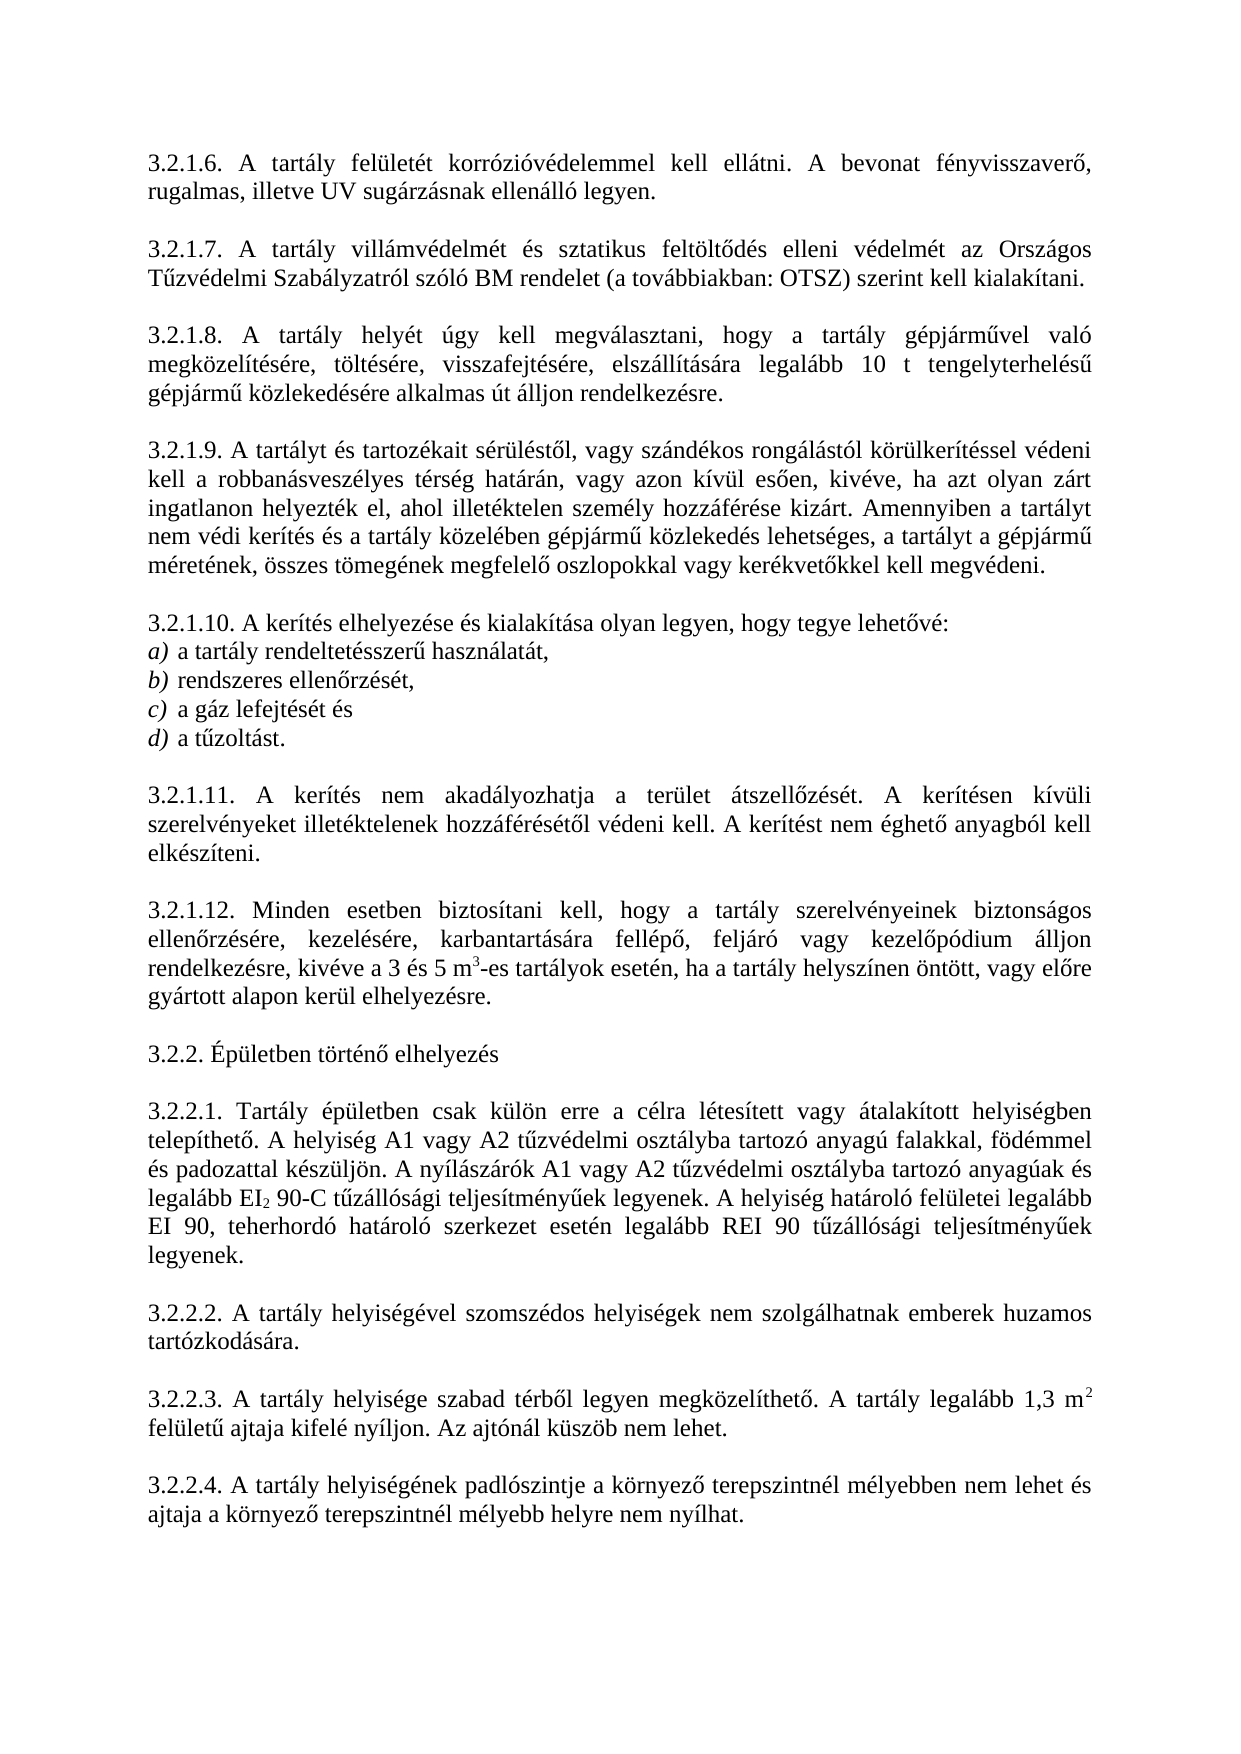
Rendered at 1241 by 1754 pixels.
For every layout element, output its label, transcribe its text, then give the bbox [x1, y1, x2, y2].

text 3.2.2.4. A tartály helyiségének padlószintje a környező terepszintnél mélyebben nem lehet és ajtaja a környező terepszintnél mélyebb helyre nem nyílhat. [148, 1470, 1093, 1528]
text 3.2.2.1. Tartály épületben csak külön erre a célra létesített vagy átalakított helyiségben telepíthető. A helyiség A1 vagy A2 tűzvédelmi osztályba tartozó anyagú falakkal, födémmel és padozattal készüljön. A nyílászárók A1 vagy A2 tűzvédelmi osztályba tartozó anyagúak és legalább EI2 90-C tűzállósági teljesítményűek legyenek. A helyiség határoló felületei legalább EI 90, teherhordó határoló szerkezet esetén legalább REI 90 tűzállósági teljesítményűek legyenek. [148, 1096, 1093, 1269]
list a gáz lefejtését és [148, 694, 1093, 723]
text 3.2.2.2. A tartály helyiségével szomszédos helyiségek nem szolgálhatnak emberek huzamos tartózkodására. [148, 1298, 1093, 1355]
text 3.2.1.12. Minden esetben biztosítani kell, hogy a tartály szerelvényeinek biztonságos ellenőrzésére, kezelésére, karbantartására fellépő, feljáró vagy kezelőpódium álljon rendelkezésre, kivéve a 3 és 5 m3-es tartályok esetén, ha a tartály helyszínen öntött, vagy előre gyártott alapon kerül elhelyezésre. [148, 895, 1093, 1010]
text 3.2.1.8. A tartály helyét úgy kell megválasztani, hogy a tartály gépjárművel való megközelítésére, töltésére, visszafejtésére, elszállítására legalább 10 t tengelyterhelésű gépjármű közlekedésére alkalmas út álljon rendelkezésre. [148, 320, 1093, 406]
list a tűzoltást. [148, 723, 1093, 751]
text 3.2.1.11. A kerítés nem akadályozhatja a terület átszellőzését. A kerítésen kívüli szerelvényeket illetéktelenek hozzáférésétől védeni kell. A kerítést nem éghető anyagból kell elkészíteni. [148, 780, 1093, 866]
text 3.2.2. Épületben történő elhelyezés [148, 1039, 1093, 1068]
text 3.2.1.9. A tartályt és tartozékait sérüléstől, vagy szándékos rongálástól körülkerítéssel védeni kell a robbanásveszélyes térség határán, vagy azon kívül esően, kivéve, ha azt olyan zárt ingatlanon helyezték el, ahol illetéktelen személy hozzáférése kizárt. Amennyiben a tartályt nem védi kerítés és a tartály közelében gépjármű közlekedés lehetséges, a tartályt a gépjármű méretének, összes tömegének megfelelő oszlopokkal vagy kerékvetőkkel kell megvédeni. [148, 435, 1093, 579]
text 3.2.1.6. A tartály felületét korrózióvédelemmel kell ellátni. A bevonat fényvisszaverő, rugalmas, illetve UV sugárzásnak ellenálló legyen. [148, 148, 1093, 205]
text 3.2.2.3. A tartály helyisége szabad térből legyen megközelíthető. A tartály legalább 1,3 m2 felületű ajtaja kifelé nyíljon. Az ajtónál küszöb nem lehet. [148, 1384, 1093, 1441]
text 3.2.1.7. A tartály villámvédelmét és sztatikus feltöltődés elleni védelmét az Országos Tűzvédelmi Szabályzatról szóló BM rendelet (a továbbiakban: OTSZ) szerint kell kialakítani. [148, 234, 1093, 291]
text 3.2.1.10. A kerítés elhelyezése és kialakítása olyan legyen, hogy tegye lehetővé: [148, 608, 1093, 636]
list a tartály rendeltetésszerű használatát, [148, 636, 1093, 665]
list rendszeres ellenőrzését, [148, 665, 1093, 694]
